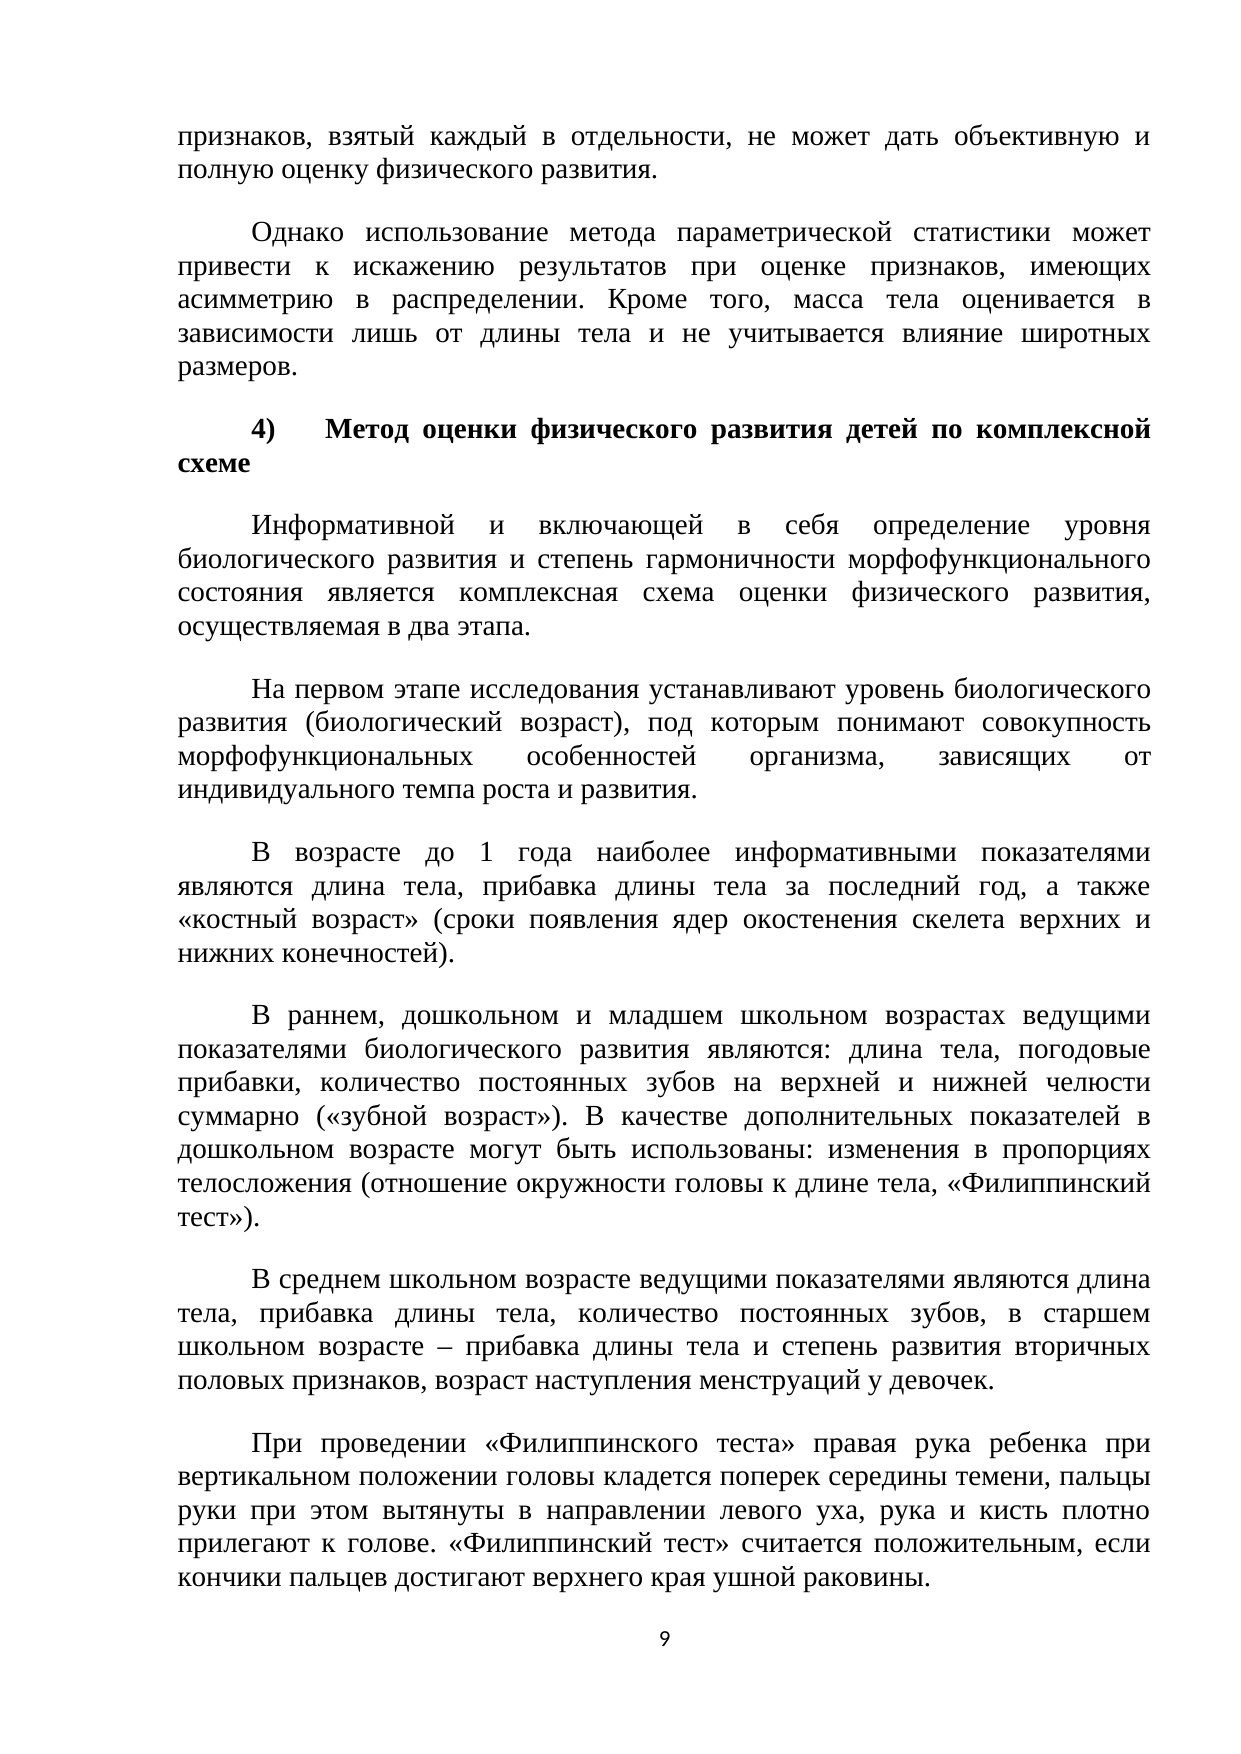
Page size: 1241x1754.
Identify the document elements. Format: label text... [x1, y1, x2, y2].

text При проведении «Филиппинского теста» правая рука ребенка при вертикальном положении головы кладется поперек середины темени, пальцы руки при этом вытянуты в направлении левого уха, рука и кисть плотно прилегают к голове. «Филиппинский тест» считается положительным, если кончики пальцев достигают верхнего края ушной раковины. [177, 1425, 1152, 1592]
text Однако использование метода параметрической статистики может привести к искажению результатов при оценке признаков, имеющих асимметрию в распределении. Кроме того, масса тела оценивается в зависимости лишь от длины тела и не учитывается влияние широтных размеров. [177, 214, 1152, 382]
text На первом этапе исследования устанавливают уровень биологического развития (биологический возраст), под которым понимают совокупность морфофункциональных особенностей организма, зависящих от индивидуального темпа роста и развития. [177, 671, 1152, 805]
text В раннем, дошкольном и младшем школьном возрастах ведущими показателями биологического развития являются: длина тела, погодовые прибавки, количество постоянных зубов на верхней и нижней челюсти суммарно («зубной возраст»). В качестве дополнительных показателей в дошкольном возрасте могут быть использованы: изменения в пропорциях телосложения (отношение окружности головы к длине тела, «Филиппинский тест»). [177, 997, 1152, 1232]
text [177, 118, 1152, 185]
text В среднем школьном возрасте ведущими показателями являются длина тела, прибавка длины тела, количество постоянных зубов, в старшем школьном возрасте – прибавка длины тела и степень развития вторичных половых признаков, возраст наступления менструаций у девочек. [177, 1261, 1152, 1396]
text Информативной и включающей в себя определение уровня биологического развития и степень гармоничности морфофункционального состояния является комплексная схема оценки физического развития, осуществляемая в два этапа. [177, 507, 1152, 642]
list Метод оценки физического развития детей по комплексной схеме [177, 411, 1152, 478]
text В возрасте до 1 года наиболее информативными показателями являются длина тела, прибавка длины тела за последний год, а также «костный возраст» (сроки появления ядер окостенения скелета верхних и нижних конечностей). [177, 834, 1152, 968]
